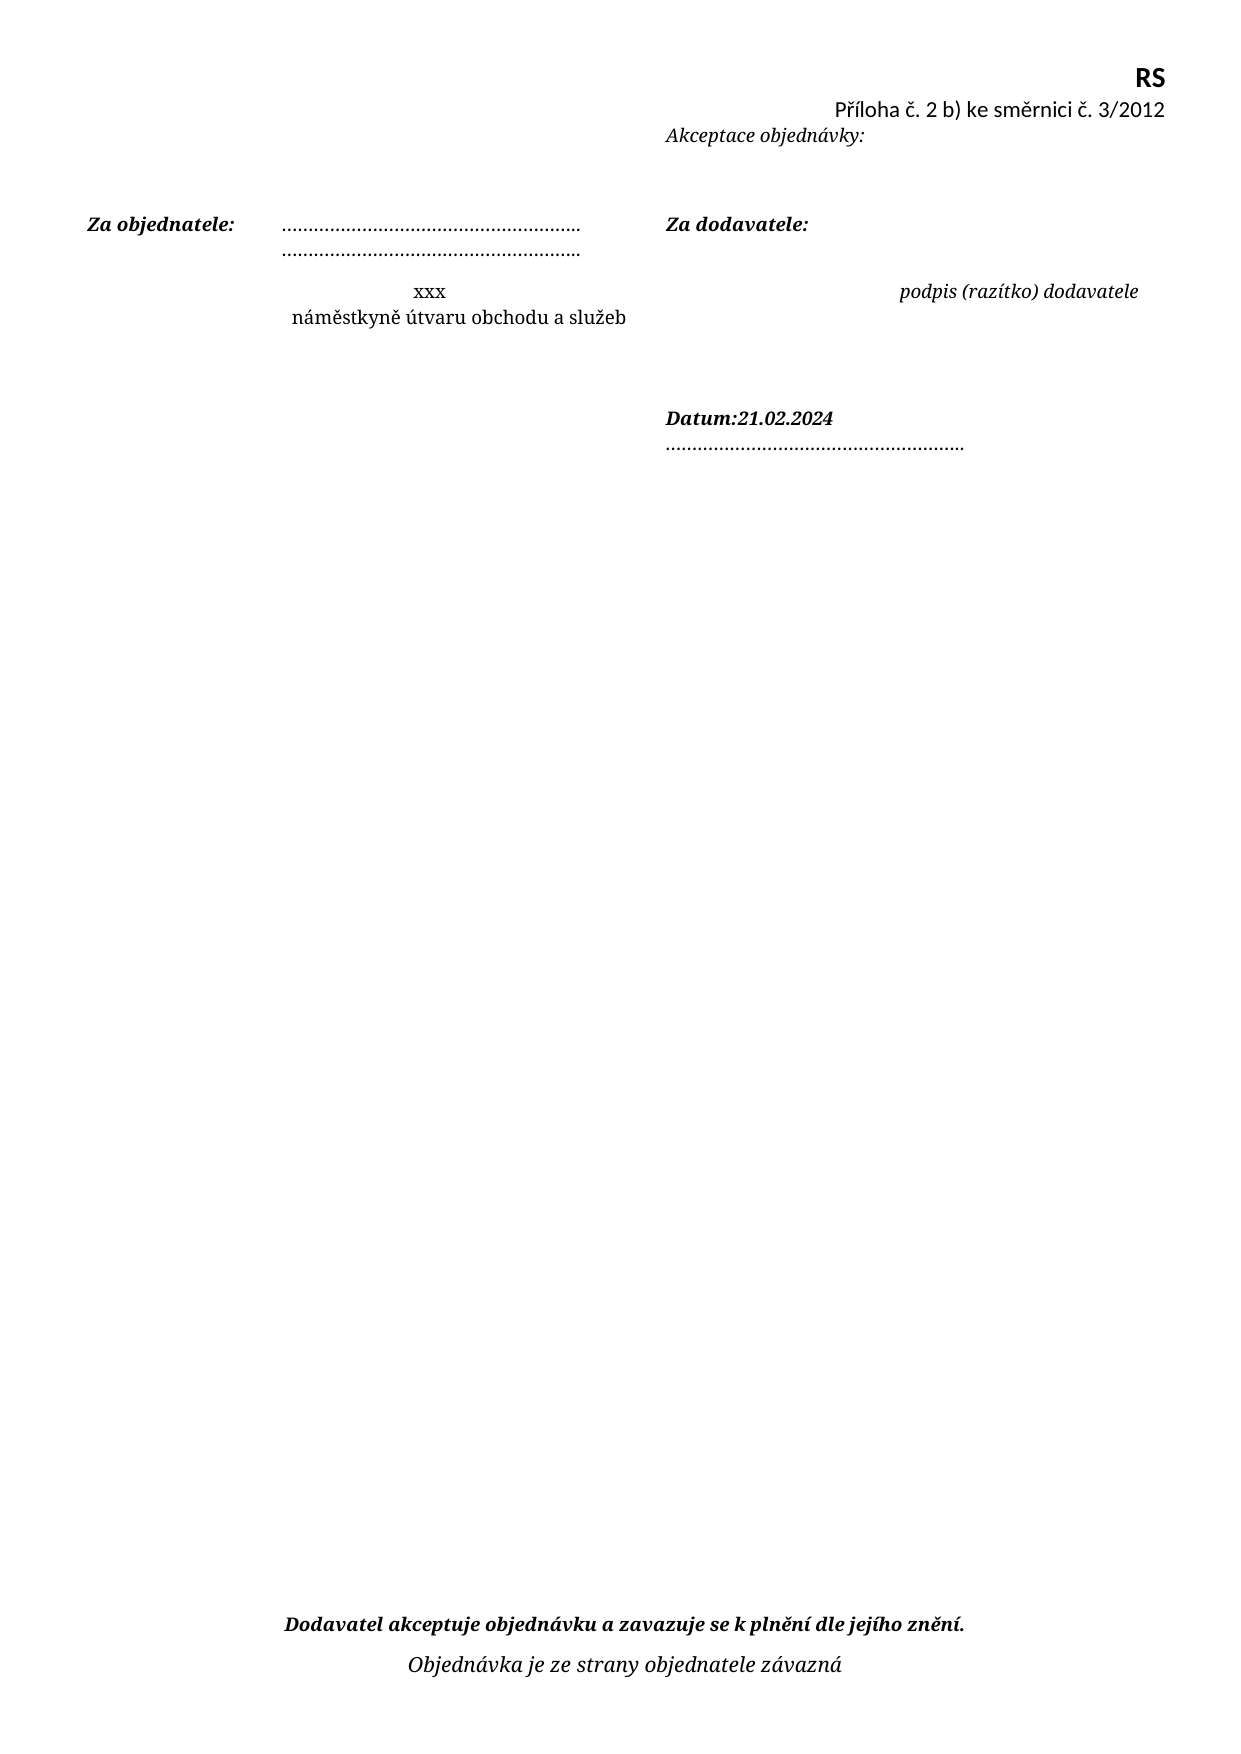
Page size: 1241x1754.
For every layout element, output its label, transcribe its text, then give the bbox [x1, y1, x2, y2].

text xxx podpis (razítko) dodavatele náměstkyně útvaru obchodu a služeb [87, 279, 1165, 330]
text Za objednatele: ……………………………………………….. Za dodavatele: ……………………………………………….. [87, 211, 1165, 262]
text Datum:21.02.2024 ……………………………………………….. [87, 405, 1165, 456]
text Akceptace objednávky: [87, 123, 1165, 148]
